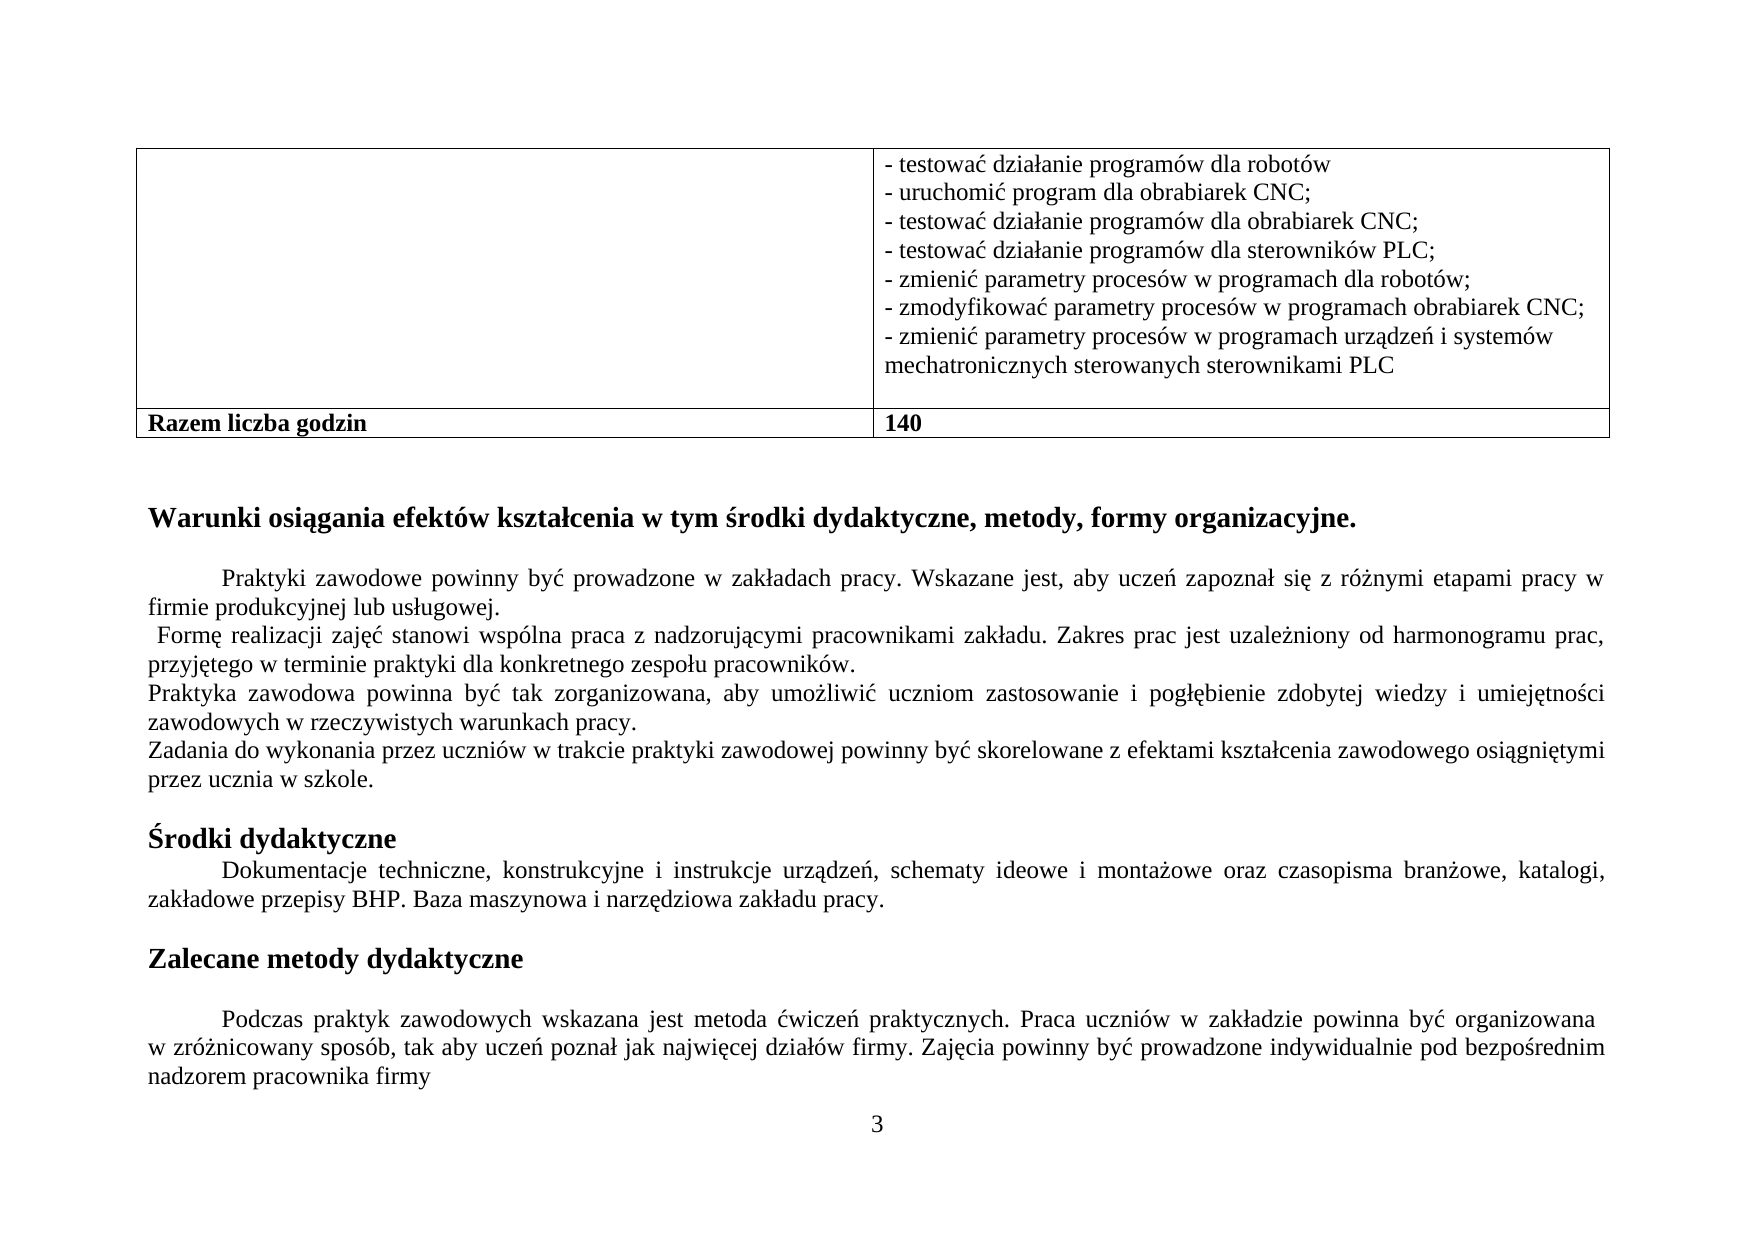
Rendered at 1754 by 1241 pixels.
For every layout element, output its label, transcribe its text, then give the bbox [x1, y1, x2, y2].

text Zadania do wykonania przez uczniów w trakcie praktyki zawodowej powinny być skorelowane z efektami kształcenia zawodowego osiągniętymi przez ucznia w szkole. [148, 735, 1606, 793]
text Formę realizacji zajęć stanowi wspólna praca z nadzorującymi pracownikami zakładu. Zakres prac jest uzależniony od harmonogramu prac, przyjętego w terminie praktyki dla konkretnego zespołu pracowników. [148, 620, 1606, 678]
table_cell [137, 149, 873, 407]
table_cell Razem liczba godzin [137, 409, 873, 437]
text Zalecane metody dydaktyczne [148, 941, 1606, 975]
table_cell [874, 149, 1609, 407]
text Praktyka zawodowa powinna być tak zorganizowana, aby umożliwić uczniom zastosowanie i pogłębienie zdobytej wiedzy i umiejętności zawodowych w rzeczywistych warunkach pracy. [148, 678, 1606, 735]
text Praktyki zawodowe powinny być prowadzone w zakładach pracy. Wskazane jest, aby uczeń zapoznał się z różnymi etapami pracy w firmie produkcyjnej lub usługowej. [148, 563, 1606, 620]
table_cell 140 [874, 409, 1609, 437]
text Warunki osiągania efektów kształcenia w tym środki dydaktyczne, metody, formy organizacyjne. [148, 501, 1606, 534]
text Podczas praktyk zawodowych wskazana jest metoda ćwiczeń praktycznych. Praca uczniów w zakładzie powinna być organizowana w zróżnicowany sposób, tak aby uczeń poznał jak najwięcej działów firmy. Zajęcia powinny być prowadzone indywidualnie pod bezpośrednim nadzorem pracownika firmy [148, 1004, 1606, 1090]
text Dokumentacje techniczne, konstrukcyjne i instrukcje urządzeń, schematy ideowe i montażowe oraz czasopisma branżowe, katalogi, zakładowe przepisy BHP. Baza maszynowa i narzędziowa zakładu pracy. [148, 855, 1606, 913]
text Środki dydaktyczne [148, 822, 1606, 855]
